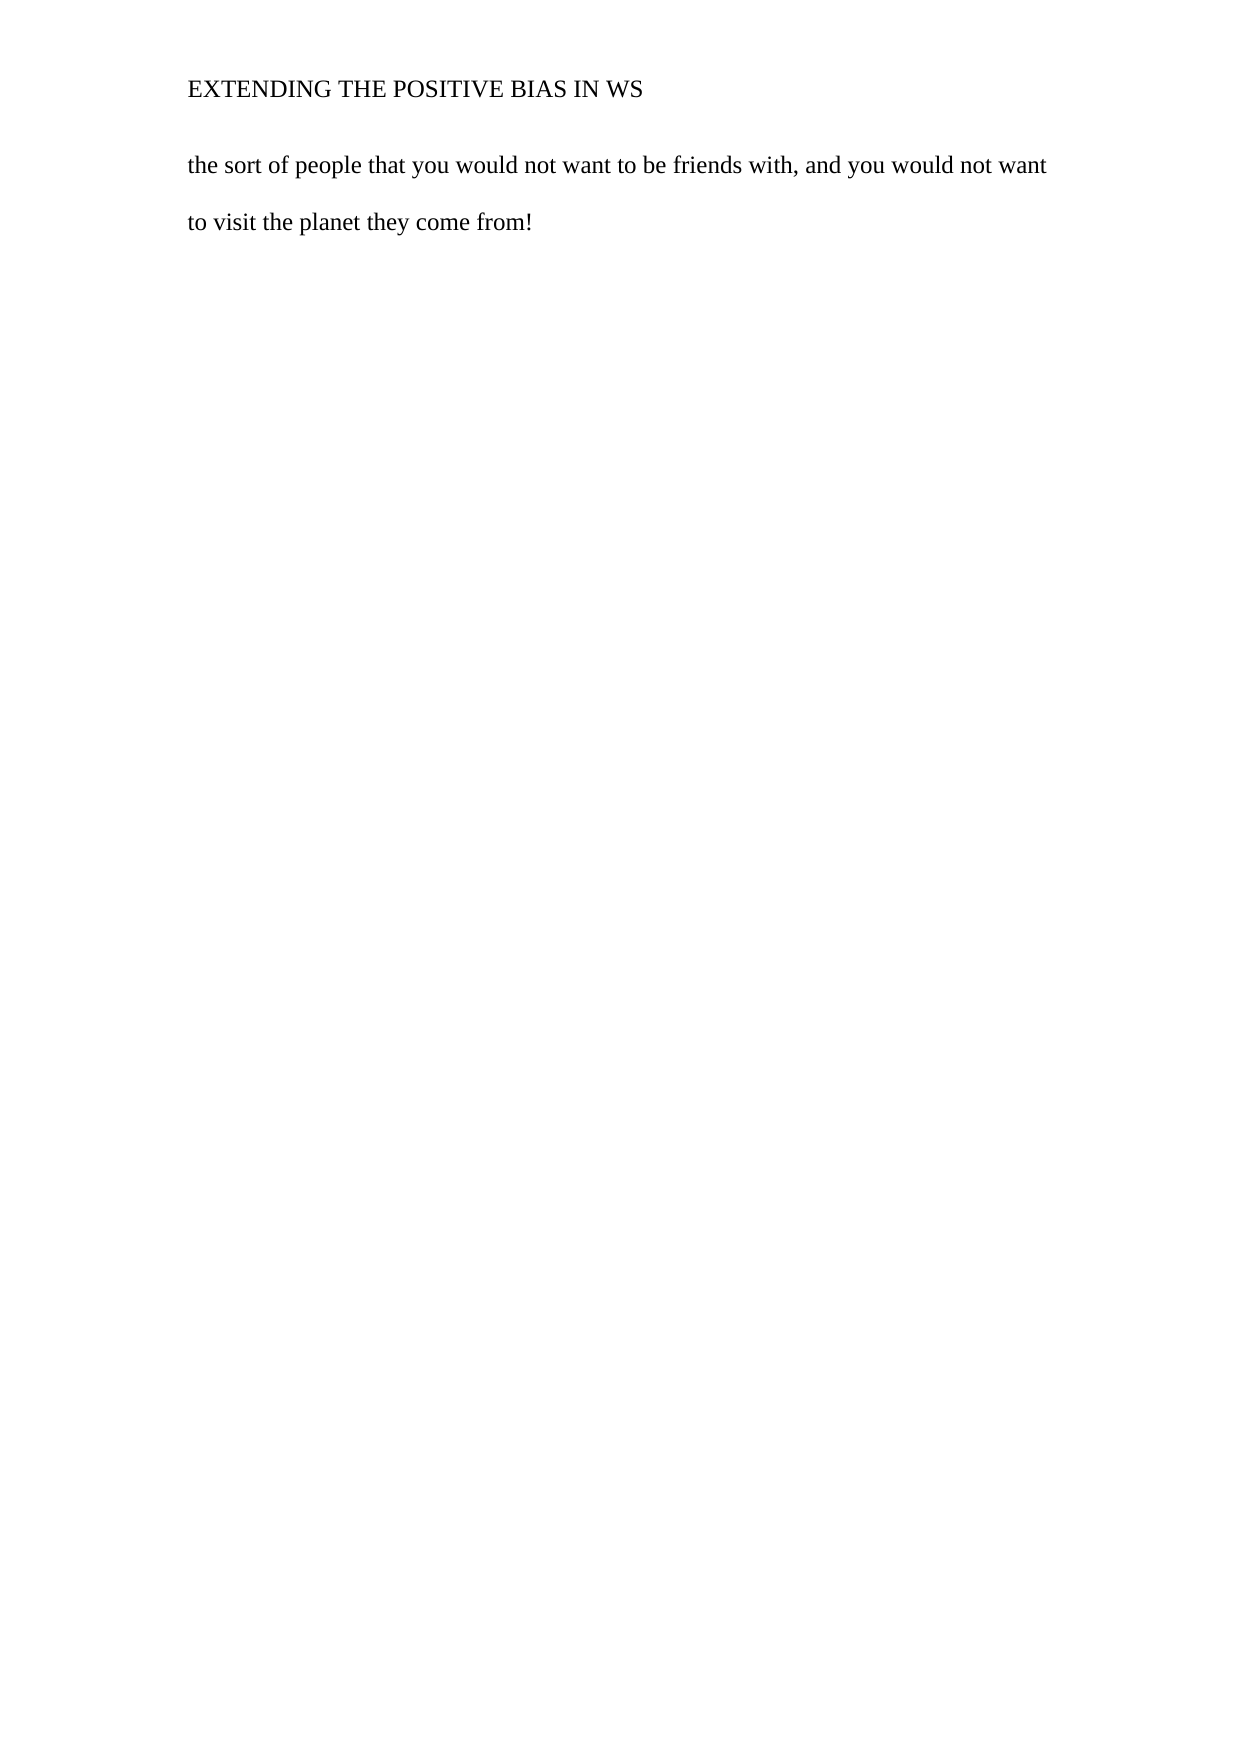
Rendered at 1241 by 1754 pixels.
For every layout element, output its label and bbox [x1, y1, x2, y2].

text [187, 150, 1053, 236]
